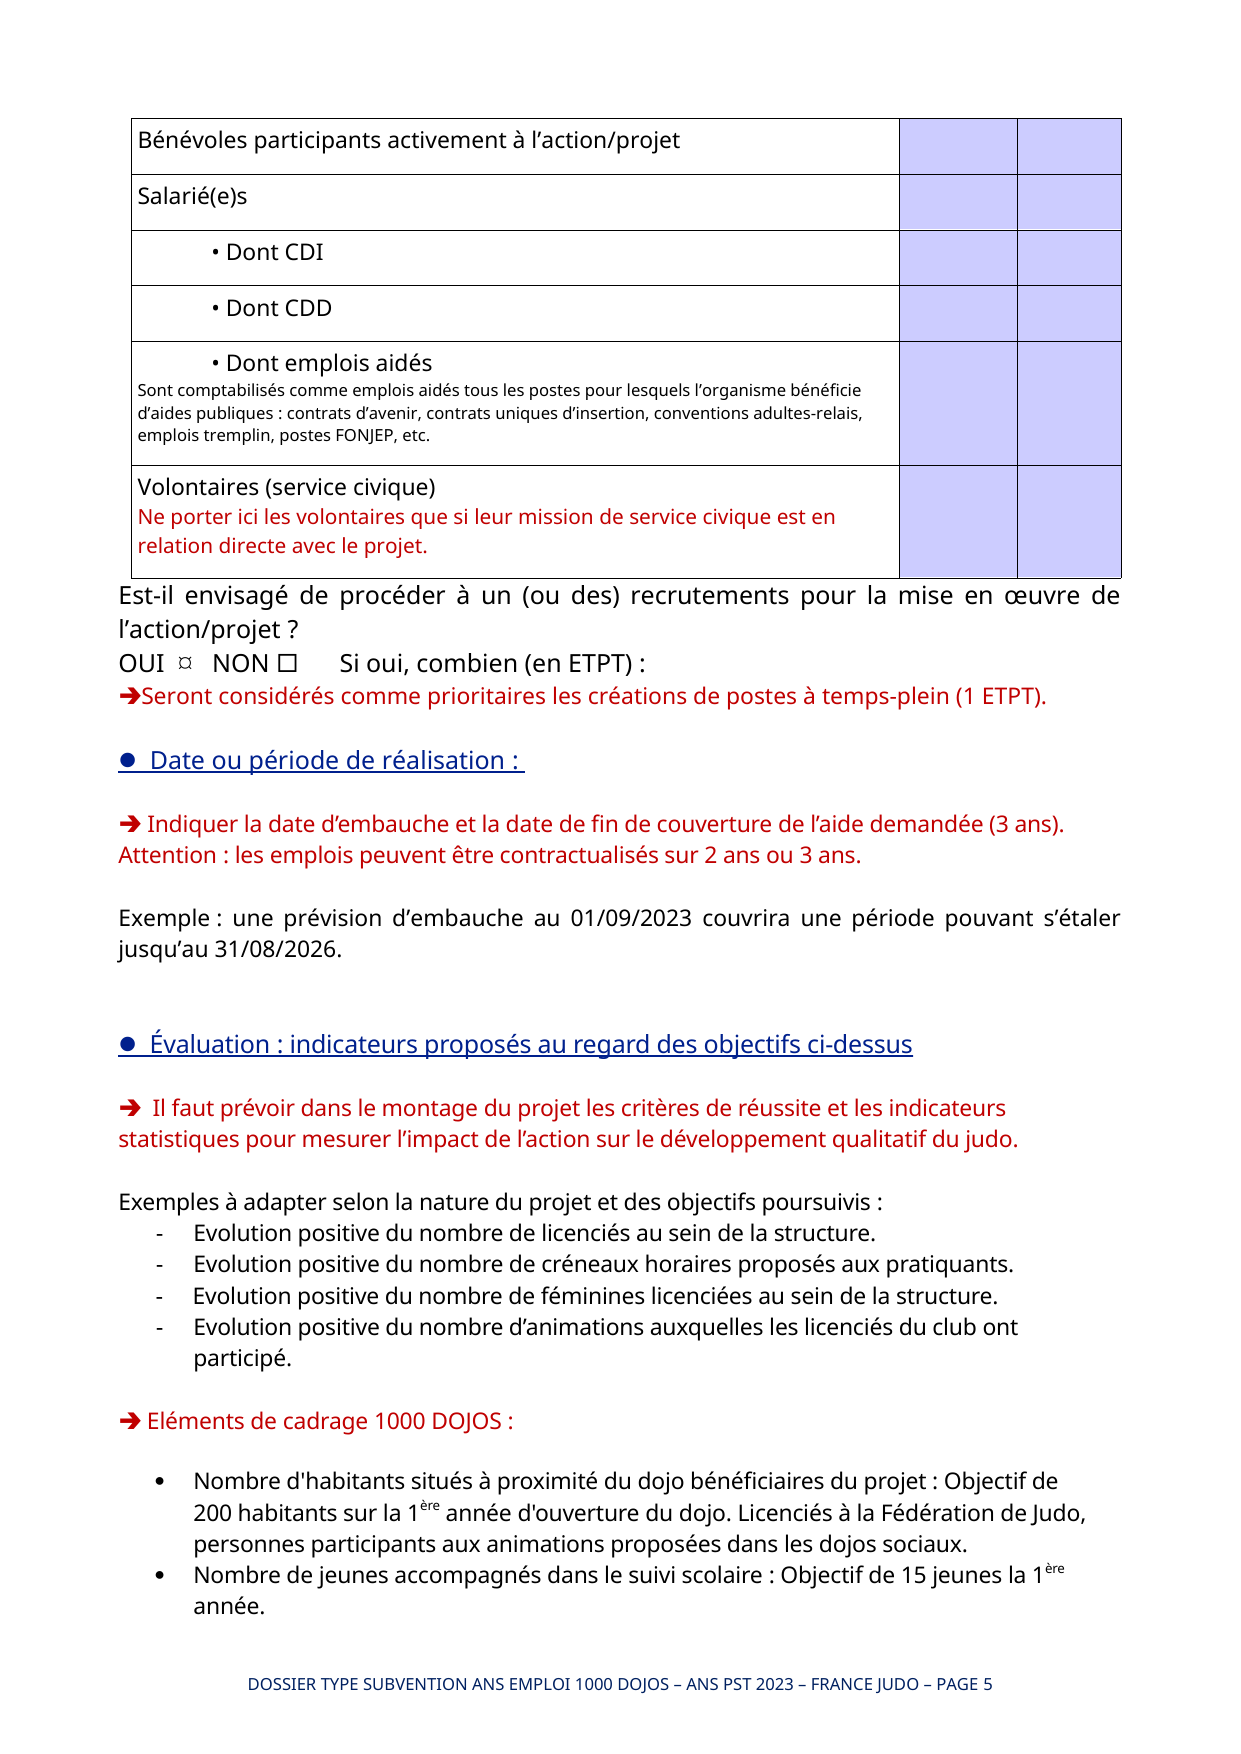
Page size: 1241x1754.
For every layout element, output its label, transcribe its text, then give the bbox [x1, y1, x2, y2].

text Exemples à adapter selon la nature du projet et des objectifs poursuivis : [118, 1186, 1093, 1217]
list Evolution positive du nombre de créneaux horaires proposés aux pratiquants. [156, 1248, 1093, 1279]
list Evolution positive du nombre d’animations auxquelles les licenciés du club ont participé. [156, 1311, 1093, 1373]
table_cell [900, 231, 1017, 285]
table_cell [1018, 286, 1121, 341]
table_cell [1018, 466, 1121, 577]
text OUI NON Si oui, combien (en ETPT) : [118, 646, 1122, 680]
text Évaluation : indicateurs proposés au regard des objectifs ci-dessus [118, 1027, 1093, 1061]
text Est-il envisagé de procéder à un (ou des) recrutements pour la mise en œuvre de l’action/projet ? [118, 578, 1122, 646]
table_cell • Dont CDI [132, 231, 899, 285]
text Indiquer la date d’embauche et la date de fin de couverture de l’aide demandée (3 ans). [118, 808, 1093, 839]
list Evolution positive du nombre de licenciés au sein de la structure. [156, 1217, 1093, 1248]
text Date ou période de réalisation : [118, 743, 1093, 777]
table_cell [1018, 342, 1121, 465]
table_cell • Dont emplois aidés Sont comptabilisés comme emplois aidés tous les postes pour lesquels l’organisme bénéficie d’aides publiques : contrats d’avenir, contrats uniques d’insertion, conventions adultes-relais, emplois tremplin, postes FONJEP, etc. [132, 342, 899, 465]
table_cell [900, 342, 1017, 465]
table_cell Bénévoles participants activement à l’action/projet [132, 119, 899, 174]
text Il faut prévoir dans le montage du projet les critères de réussite et les indicateurs statistiques pour mesurer l’impact de l’action sur le développement qualitatif du judo. [118, 1092, 1093, 1154]
table_cell Salarié(e)s [132, 175, 899, 229]
table_cell [900, 466, 1017, 577]
table_cell [900, 286, 1017, 341]
list Nombre d'habitants situés à proximité du dojo bénéficiaires du projet : Objectif de 200 habitants sur la 1ère année d'ouverture du dojo. Licenciés à la Fédération de Judo, personnes participants aux animations proposées dans les dojos sociaux. [156, 1465, 1093, 1559]
table_cell [1018, 231, 1121, 285]
text Exemple : une prévision d’embauche au 01/09/2023 couvrira une période pouvant s’étaler jusqu’au 31/08/2026. [118, 902, 1122, 964]
text Eléments de cadrage 1000 DOJOS : [118, 1404, 1093, 1436]
table_cell [900, 175, 1017, 229]
table_cell [1018, 175, 1121, 229]
list Nombre de jeunes accompagnés dans le suivi scolaire : Objectif de 15 jeunes la 1ère année. [156, 1559, 1093, 1622]
text Seront considérés comme prioritaires les créations de postes à temps-plein (1 ETPT). [118, 680, 1122, 711]
text Attention : les emplois peuvent être contractualisés sur 2 ans ou 3 ans. [118, 839, 1093, 871]
table_cell • Dont CDD [132, 286, 899, 341]
table_cell [900, 119, 1017, 174]
table_cell [1018, 119, 1121, 174]
list Evolution positive du nombre de féminines licenciées au sein de la structure. [155, 1279, 1092, 1311]
table_cell Volontaires (service civique) Ne porter ici les volontaires que si leur mission de service civique est en relation directe avec le projet. [132, 466, 899, 577]
